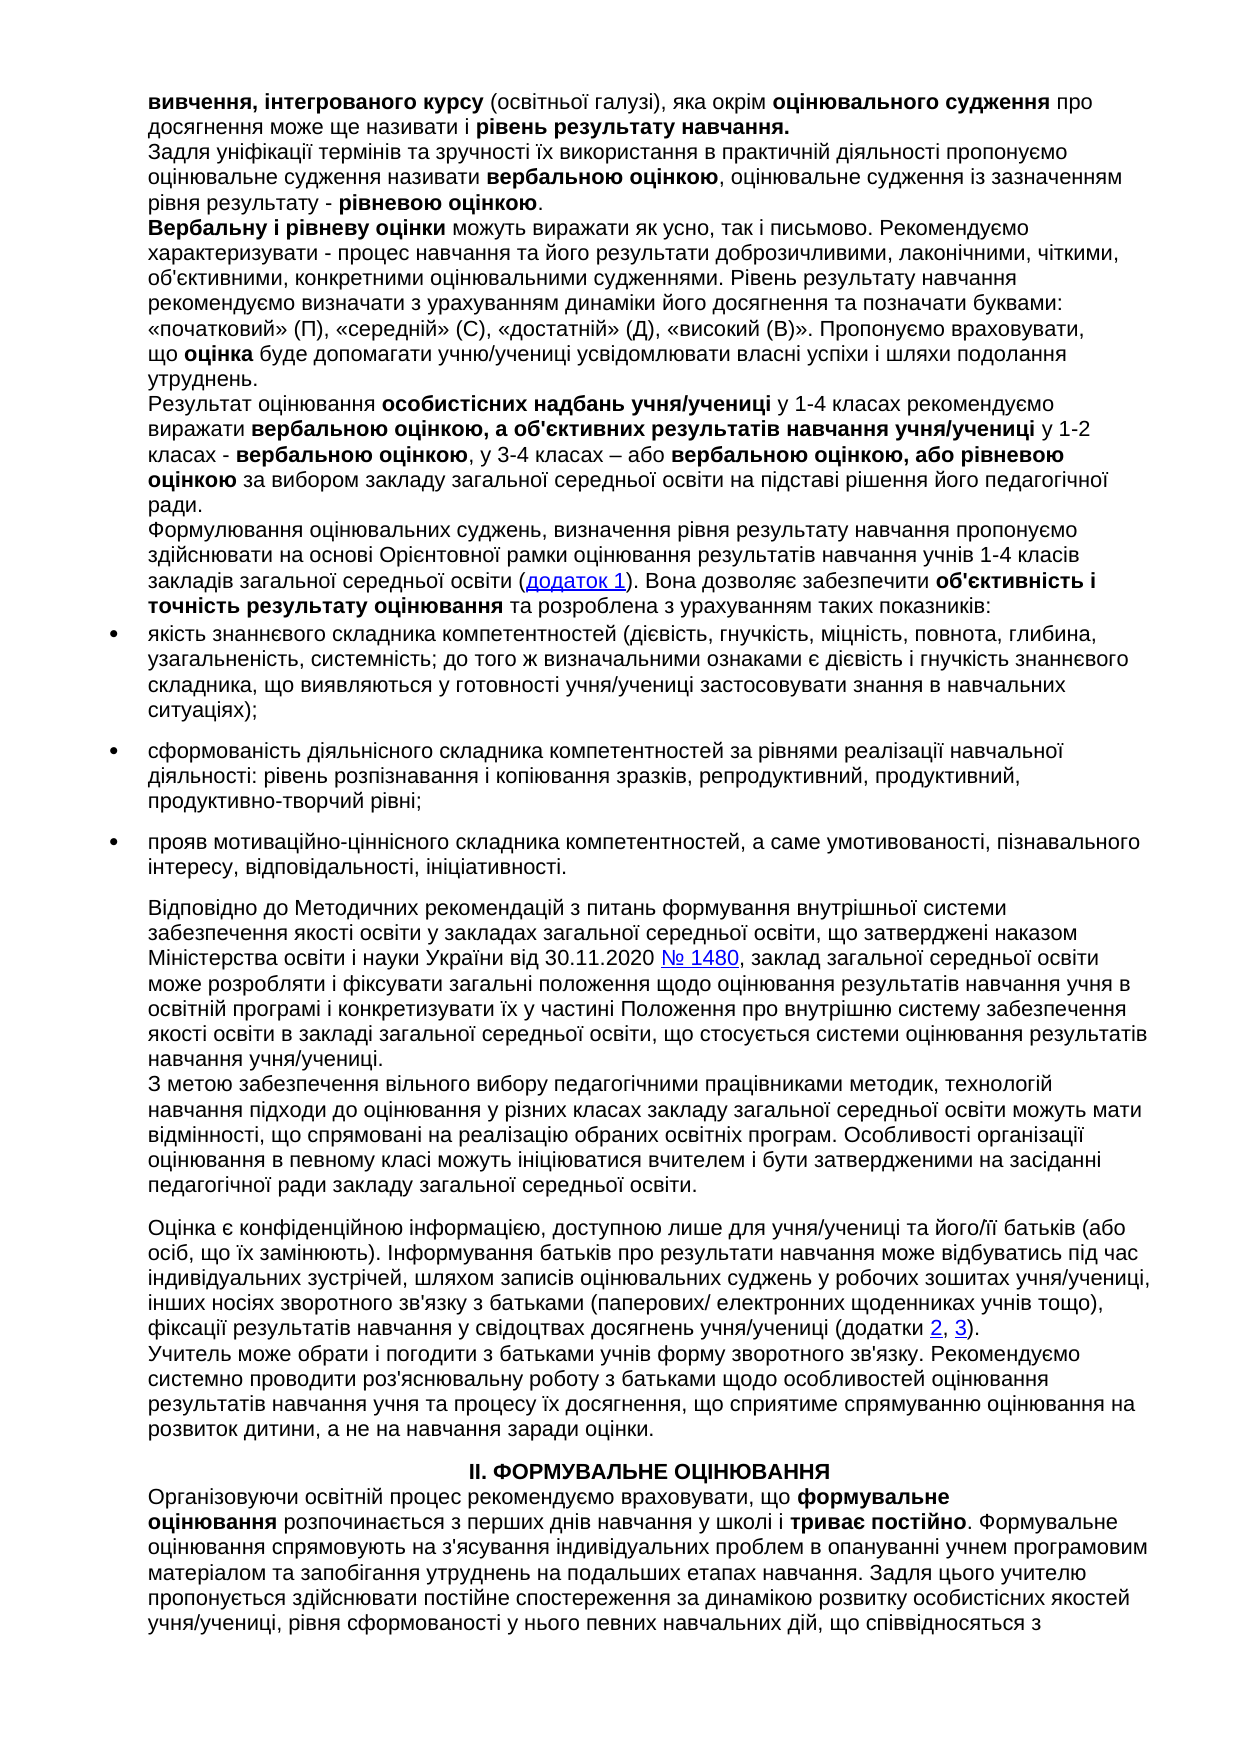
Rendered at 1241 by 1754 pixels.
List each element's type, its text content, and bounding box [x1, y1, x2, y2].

list якість знаннєвого складника компетентностей (дієвість, гнучкість, міцність, повнота, глибина, узагальненість, системність; до того ж визначальними ознаками є дієвість і гнучкість знаннєвого складника, що виявляються у готовності учня/учениці застосовувати знання в навчальних ситуаціях); [110, 621, 1152, 722]
text Формулювання оцінювальних суджень, визначення рівня результату навчання пропонуємо здійснювати на основі Орієнтовної рамки оцінювання результатів навчання учнів 1-4 класів закладів загальної середньої освіти (додаток 1). Вона дозволяє забезпечити об'єктивність і точність результату оцінювання та розроблена з урахуванням таких показників: [148, 517, 1152, 618]
text Учитель може обрати і погодити з батьками учнів форму зворотного зв'язку. Рекомендуємо системно проводити роз'яснювальну роботу з батьками щодо особливостей оцінювання результатів навчання учня та процесу їх досягнення, що сприятиме спрямуванню оцінювання на розвиток дитини, а не на навчання заради оцінки. [148, 1341, 1152, 1441]
text Результат оцінювання особистісних надбань учня/учениці у 1-4 класах рекомендуємо виражати вербальною оцінкою, а об'єктивних результатів навчання учня/учениці у 1-2 класах - вербальною оцінкою, у 3-4 класах – або вербальною оцінкою, або рівневою оцінкою за вибором закладу загальної середньої освіти на підставі рішення його педагогічної ради. [148, 391, 1152, 517]
text Задля уніфікації термінів та зручності їх використання в практичній діяльності пропонуємо оцінювальне судження називати вербальною оцінкою, оцінювальне судження із зазначенням рівня результату - рівневою оцінкою. [148, 139, 1152, 214]
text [148, 1484, 1152, 1635]
text З метою забезпечення вільного вибору педагогічними працівниками методик, технологій навчання підходи до оцінювання у різних класах закладу загальної середньої освіти можуть мати відмінності, що спрямовані на реалізацію обраних освітніх програм. Особливості організації оцінювання в певному класі можуть ініціюватися вчителем і бути затвердженими на засіданні педагогічної ради закладу загальної середньої освіти. [148, 1071, 1152, 1197]
text ІІ. ФОРМУВАЛЬНЕ ОЦІНЮВАННЯ [148, 1458, 1152, 1484]
text Вербальну і рівневу оцінки можуть виражати як усно, так і письмово. Рекомендуємо характеризувати - процес навчання та його результати доброзичливими, лаконічними, чіткими, об'єктивними, конкретними оцінювальними судженнями. Рівень результату навчання рекомендуємо визначати з урахуванням динаміки його досягнення та позначати буквами: «початковий» (П), «середній» (С), «достатній» (Д), «високий (В)». Пропонуємо враховувати, що оцінка буде допомагати учню/учениці усвідомлювати власні успіхи і шляхи подолання утруднень. [148, 214, 1152, 391]
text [148, 88, 1152, 139]
list прояв мотиваційно-ціннісного складника компетентностей, а саме умотивованості, пізнавального інтересу, відповідальності, ініціативності. [110, 829, 1152, 879]
text Відповідно до Методичних рекомендацій з питань формування внутрішньої системи забезпечення якості освіти у закладах загальної середньої освіти, що затверджені наказом Міністерства освіти і науки України від 30.11.2020 № 1480, заклад загальної середньої освіти може розробляти і фіксувати загальні положення щодо оцінювання результатів навчання учня в освітній програмі і конкретизувати їх у частині Положення про внутрішню систему забезпечення якості освіти в закладі загальної середньої освіти, що стосується системи оцінювання результатів навчання учня/учениці. [148, 895, 1152, 1071]
list сформованість діяльнісного складника компетентностей за рівнями реалізації навчальної діяльності: рівень розпізнавання і копіювання зразків, репродуктивний, продуктивний, продуктивно-творчий рівні; [110, 737, 1152, 813]
text Оцінка є конфіденційною інформацією, доступною лише для учня/учениці та його/її батьків (або осіб, що їх замінюють). Інформування батьків про результати навчання може відбуватись під час індивідуальних зустрічей, шляхом записів оцінювальних суджень у робочих зошитах учня/учениці, інших носіях зворотного зв'язку з батьками (паперових/ електронних щоденниках учнів тощо), фіксації результатів навчання у свідоцтвах досягнень учня/учениці (додатки 2, 3). [148, 1214, 1152, 1341]
